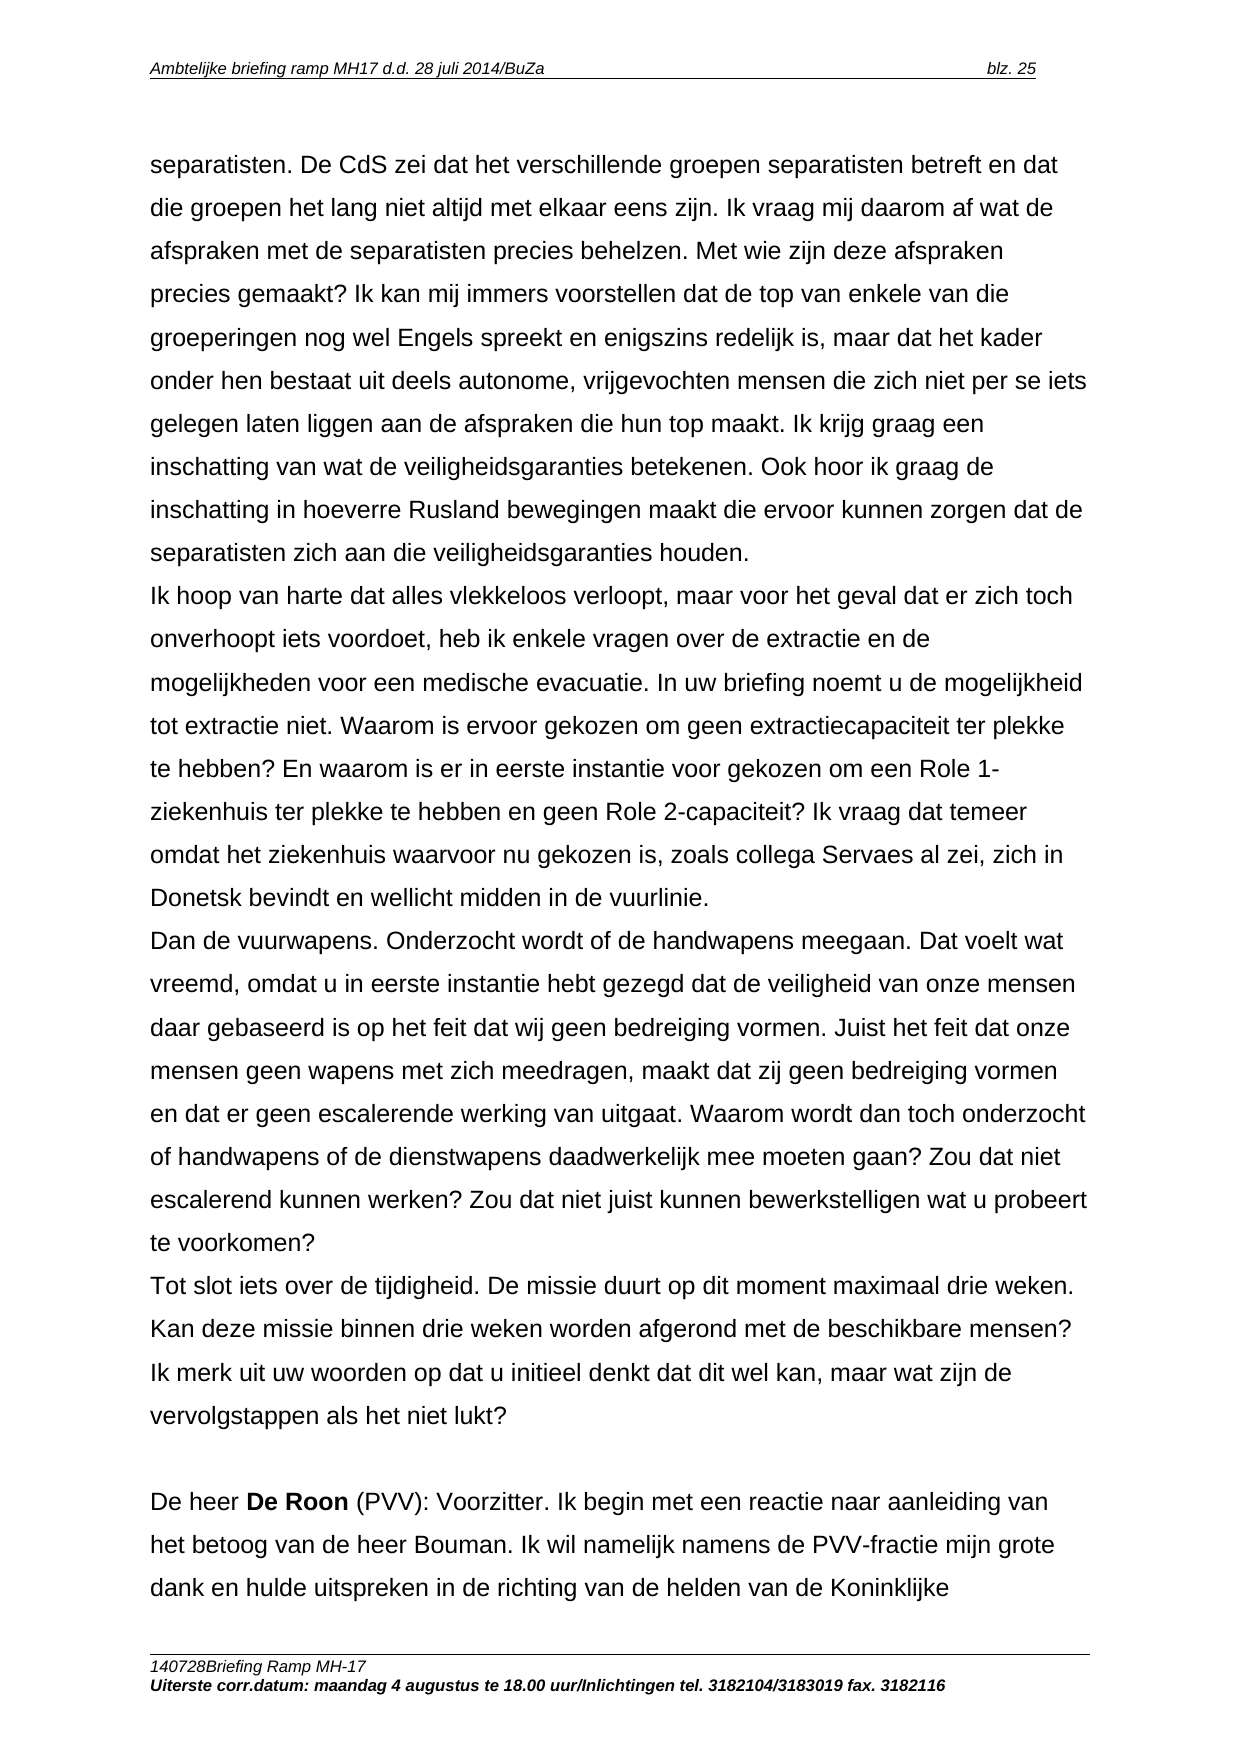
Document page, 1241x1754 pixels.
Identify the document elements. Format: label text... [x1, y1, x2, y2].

text Ik hoop van harte dat alles vlekkeloos verloopt, maar voor het geval dat er zich toch onverhoopt iets voordoet, heb ik enkele vragen over de extractie en de mogelijkheden voor een medische evacuatie. In uw briefing noemt u de mogelijkheid tot extractie niet. Waarom is ervoor gekozen om geen extractiecapaciteit ter plekke te hebben? En waarom is er in eerste instantie voor gekozen om een Role 1-ziekenhuis ter plekke te hebben en geen Role 2-capaciteit? Ik vraag dat temeer omdat het ziekenhuis waarvoor nu gekozen is, zoals collega Servaes al zei, zich in Donetsk bevindt en wellicht midden in de vuurlinie. [150, 581, 1090, 912]
text Dan de vuurwapens. Onderzocht wordt of de handwapens meegaan. Dat voelt wat vreemd, omdat u in eerste instantie hebt gezegd dat de veiligheid van onze mensen daar gebaseerd is op het feit dat wij geen bedreiging vormen. Juist het feit dat onze mensen geen wapens met zich meedragen, maakt dat zij geen bedreiging vormen en dat er geen escalerende werking van uitgaat. Waarom wordt dan toch onderzocht of handwapens of de dienstwapens daadwerkelijk mee moeten gaan? Zou dat niet escalerend kunnen werken? Zou dat niet juist kunnen bewerkstelligen wat u probeert te voorkomen? [150, 926, 1090, 1257]
text Tot slot iets over de tijdigheid. De missie duurt op dit moment maximaal drie weken. Kan deze missie binnen drie weken worden afgerond met de beschikbare mensen? Ik merk uit uw woorden op dat u initieel denkt dat dit wel kan, maar wat zijn de vervolgstappen als het niet lukt? [150, 1271, 1090, 1429]
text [150, 150, 1090, 567]
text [150, 1487, 1090, 1602]
